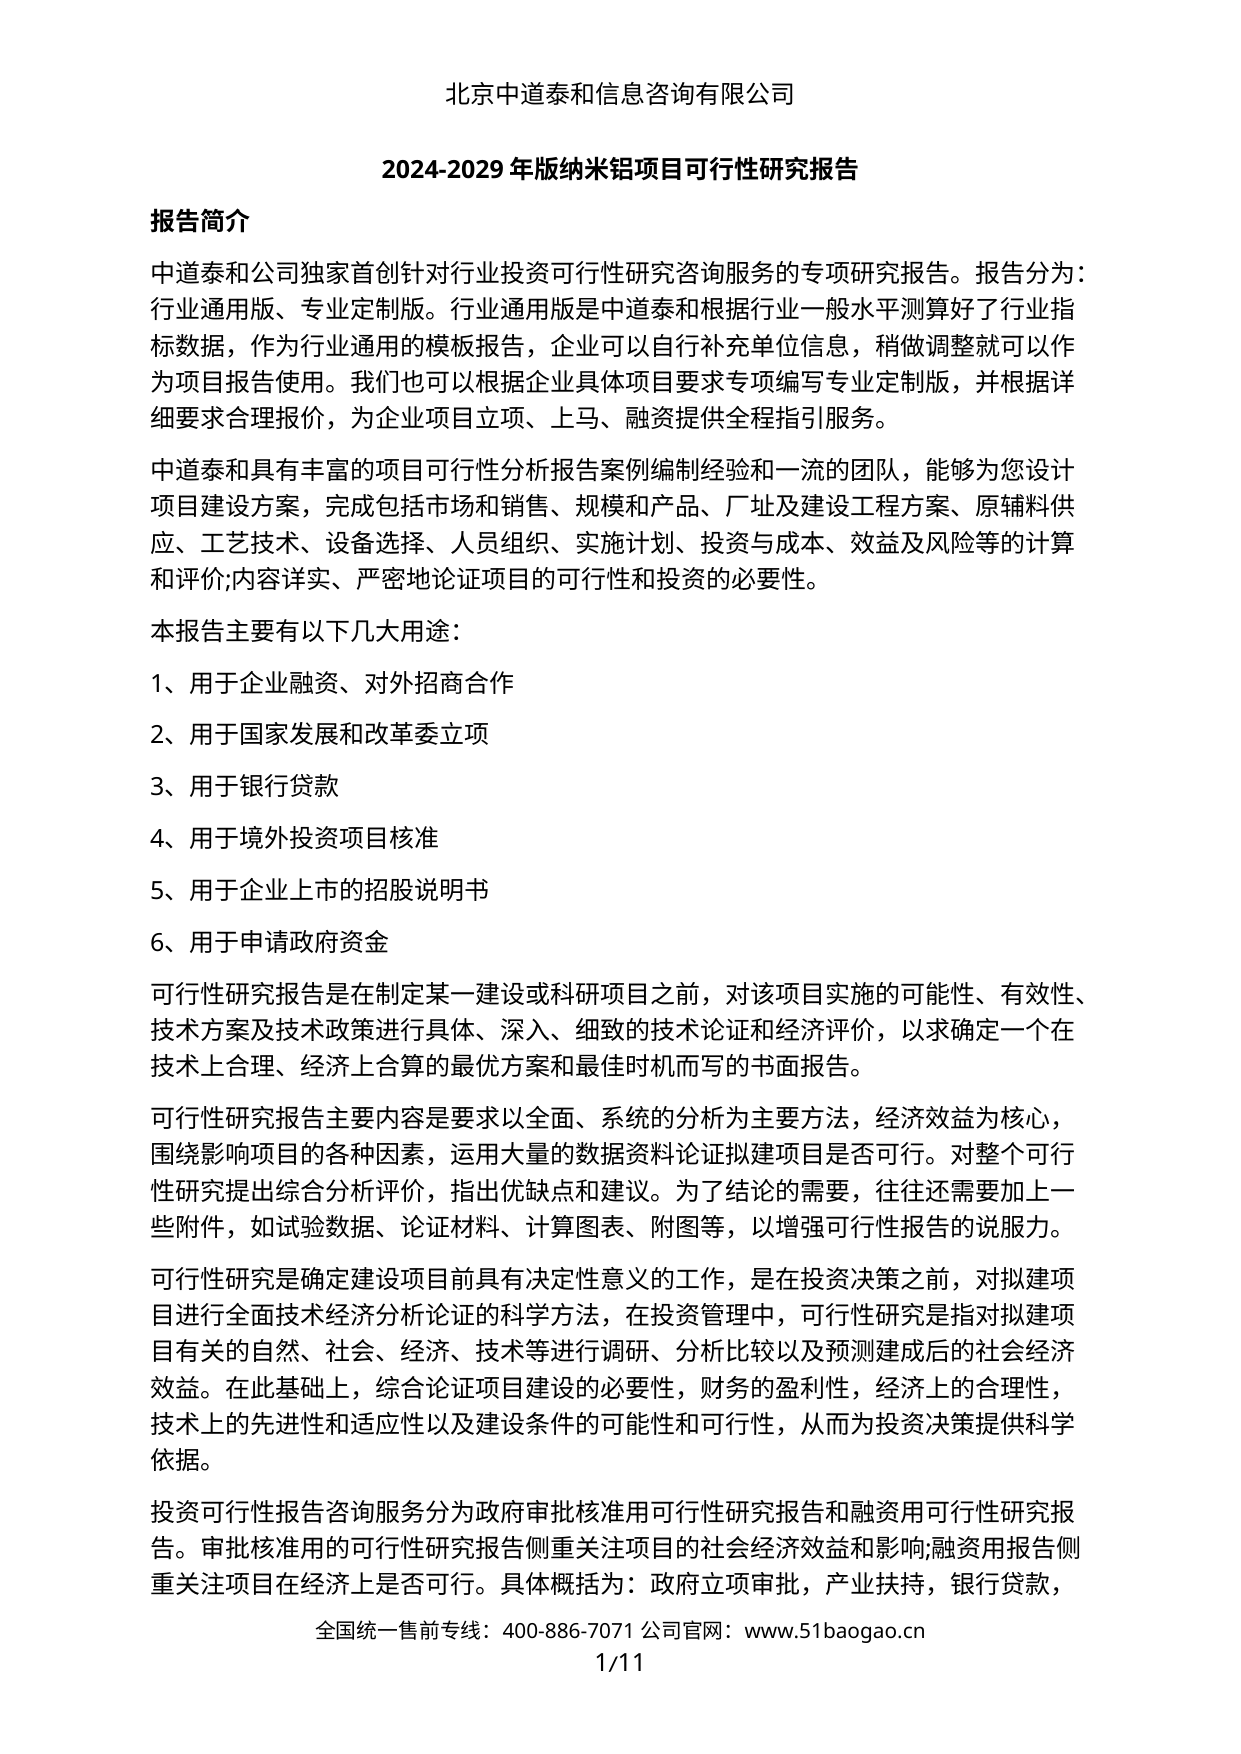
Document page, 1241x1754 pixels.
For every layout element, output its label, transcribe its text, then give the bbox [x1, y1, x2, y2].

text 本报告主要有以下几大用途： [150, 611, 1090, 647]
text 可行性研究报告是在制定某一建设或科研项目之前，对该项目实施的可能性、有效性、技术方案及技术政策进行具体、深入、细致的技术论证和经济评价，以求确定一个在技术上合理、经济上合算的最优方案和最佳时机而写的书面报告。 [150, 974, 1090, 1083]
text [150, 1492, 1090, 1601]
text 可行性研究是确定建设项目前具有决定性意义的工作，是在投资决策之前，对拟建项目进行全面技术经济分析论证的科学方法，在投资管理中，可行性研究是指对拟建项目有关的自然、社会、经济、技术等进行调研、分析比较以及预测建成后的社会经济效益。在此基础上，综合论证项目建设的必要性，财务的盈利性，经济上的合理性，技术上的先进性和适应性以及建设条件的可能性和可行性，从而为投资决策提供科学依据。 [150, 1259, 1090, 1477]
text 3、用于银行贷款 [150, 767, 1090, 803]
text 4、用于境外投资项目核准 [150, 819, 1090, 855]
text 2024-2029年版纳米铝项目可行性研究报告 [150, 150, 1090, 186]
text 6、用于申请政府资金 [150, 922, 1090, 959]
text 中道泰和公司独家首创针对行业投资可行性研究咨询服务的专项研究报告。报告分为：行业通用版、专业定制版。行业通用版是中道泰和根据行业一般水平测算好了行业指标数据，作为行业通用的模板报告，企业可以自行补充单位信息，稍做调整就可以作为项目报告使用。我们也可以根据企业具体项目要求专项编写专业定制版，并根据详细要求合理报价，为企业项目立项、上马、融资提供全程指引服务。 [150, 254, 1090, 435]
text 2、用于国家发展和改革委立项 [150, 715, 1090, 751]
text 中道泰和具有丰富的项目可行性分析报告案例编制经验和一流的团队，能够为您设计项目建设方案，完成包括市场和销售、规模和产品、厂址及建设工程方案、原辅料供应、工艺技术、设备选择、人员组织、实施计划、投资与成本、效益及风险等的计算和评价;内容详实、严密地论证项目的可行性和投资的必要性。 [150, 451, 1090, 596]
text 5、用于企业上市的招股说明书 [150, 871, 1090, 907]
text 可行性研究报告主要内容是要求以全面、系统的分析为主要方法，经济效益为核心，围绕影响项目的各种因素，运用大量的数据资料论证拟建项目是否可行。对整个可行性研究提出综合分析评价，指出优缺点和建议。为了结论的需要，往往还需要加上一些附件，如试验数据、论证材料、计算图表、附图等，以增强可行性报告的说服力。 [150, 1099, 1090, 1244]
text 报告简介 [150, 202, 1090, 238]
text 1、用于企业融资、对外招商合作 [150, 663, 1090, 699]
